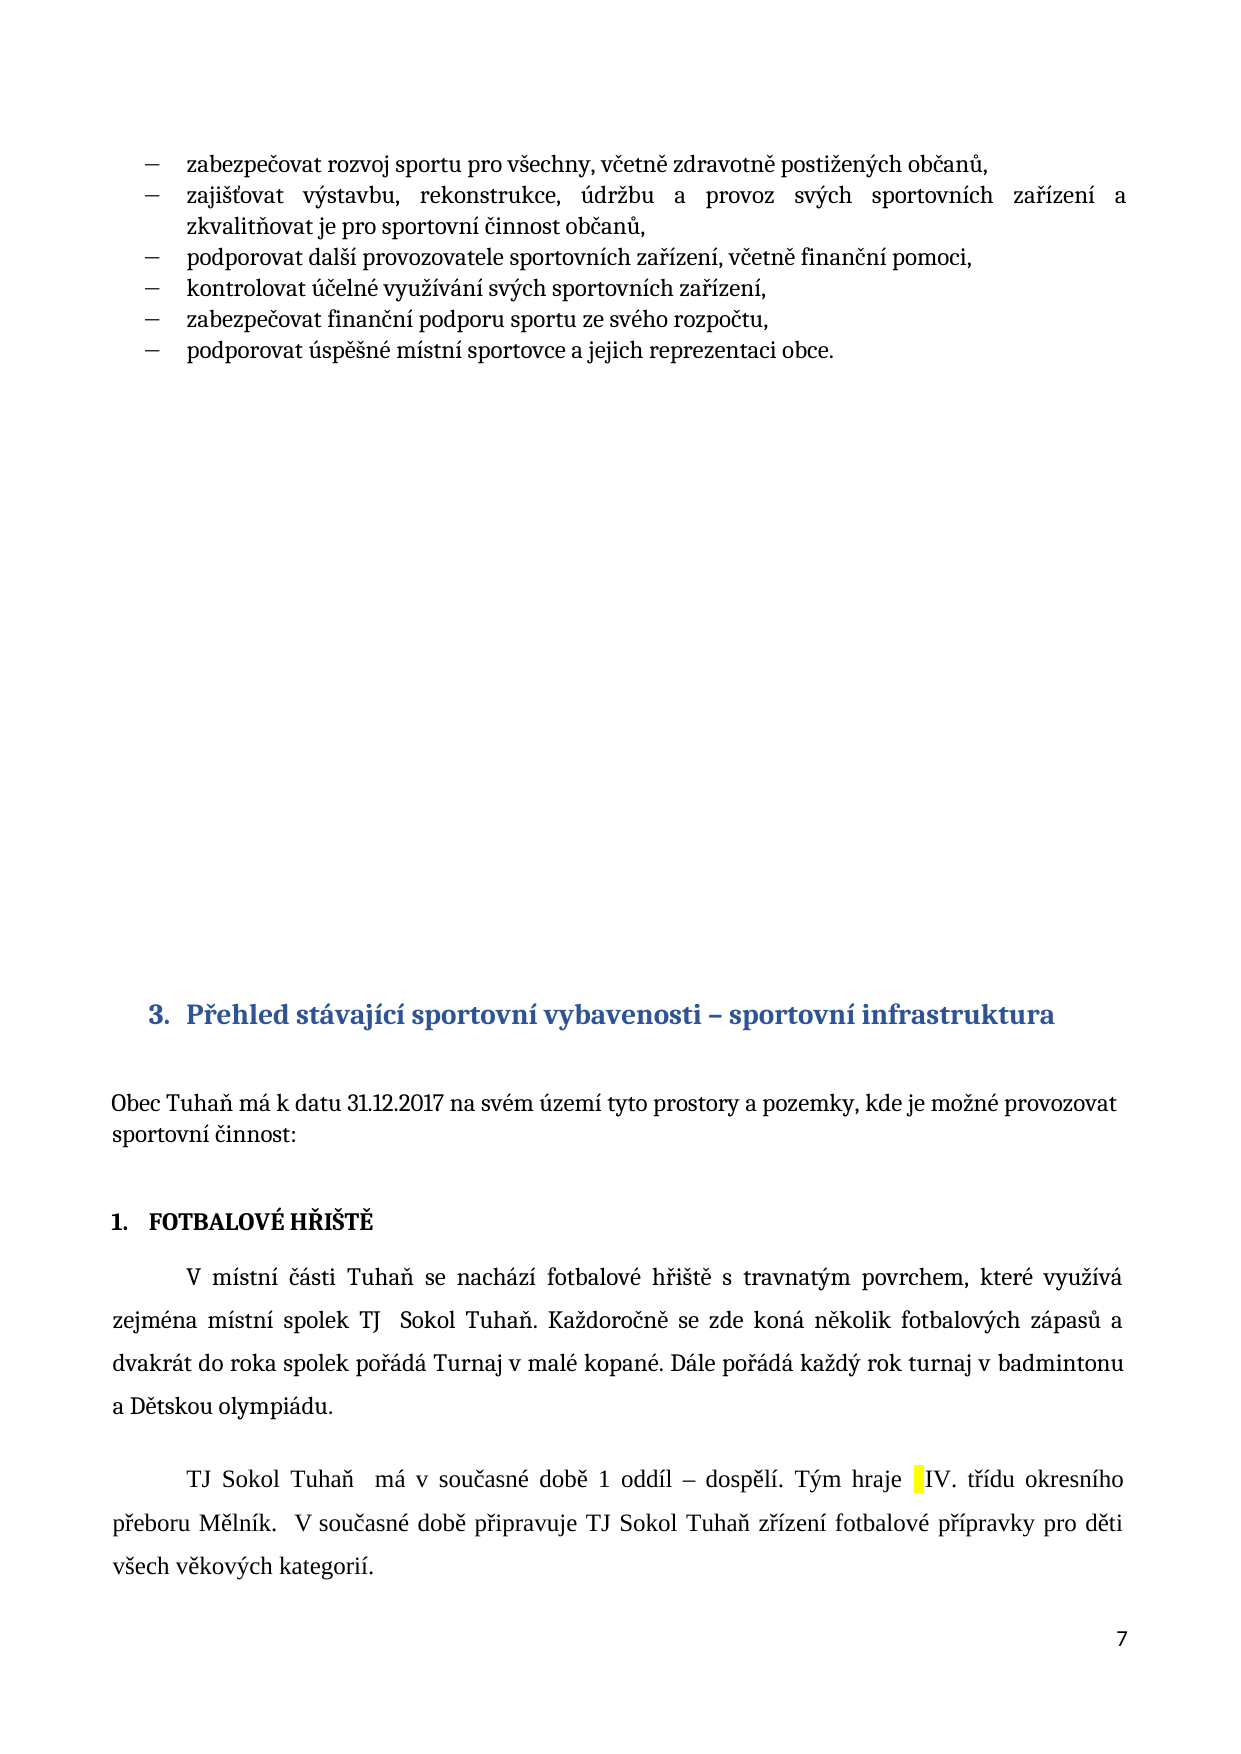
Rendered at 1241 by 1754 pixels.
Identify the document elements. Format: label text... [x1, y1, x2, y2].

text Obec Tuhaň má k datu 31.12.2017 na svém území tyto prostory a pozemky, kde je možné provozovat sportovní činnost: [111, 1089, 1128, 1149]
list FOTBALOVÉ HŘIŠTĚ [111, 1208, 1128, 1237]
list kontrolovat účelné využívání svých sportovních zařízení, [142, 274, 1128, 303]
list zabezpečovat finanční podporu sportu ze svého rozpočtu, [142, 305, 1128, 334]
text V místní části Tuhaň se nachází fotbalové hřiště s travnatým povrchem, které využívá zejména místní spolek TJ Sokol Tuhaň. Každoročně se zde koná několik fotbalových zápasů a dvakrát do roka spolek pořádá Turnaj v malé kopané. Dále pořádá každý rok turnaj v badmintonu a Dětskou olympiádu. [112, 1263, 1124, 1421]
list Přehled stávající sportovní vybavenosti – sportovní infrastruktura [148, 998, 1128, 1031]
list zabezpečovat rozvoj sportu pro všechny, včetně zdravotně postižených občanů, [142, 150, 1128, 179]
list zajišťovat výstavbu, rekonstrukce, údržbu a provoz svých sportovních zařízení a zkvalitňovat je pro sportovní činnost občanů, [142, 181, 1128, 241]
list podporovat další provozovatele sportovních zařízení, včetně finanční pomoci, [142, 243, 1128, 272]
list podporovat úspěšné místní sportovce a jejich reprezentaci obce. [142, 336, 1128, 365]
text TJ Sokol Tuhaň má v současné době 1 oddíl – dospělí. Tým hraje IV. třídu okresního přeboru Mělník. V současné době připravuje TJ Sokol Tuhaň zřízení fotbalové přípravky pro děti všech věkových kategorií. [112, 1464, 1124, 1579]
